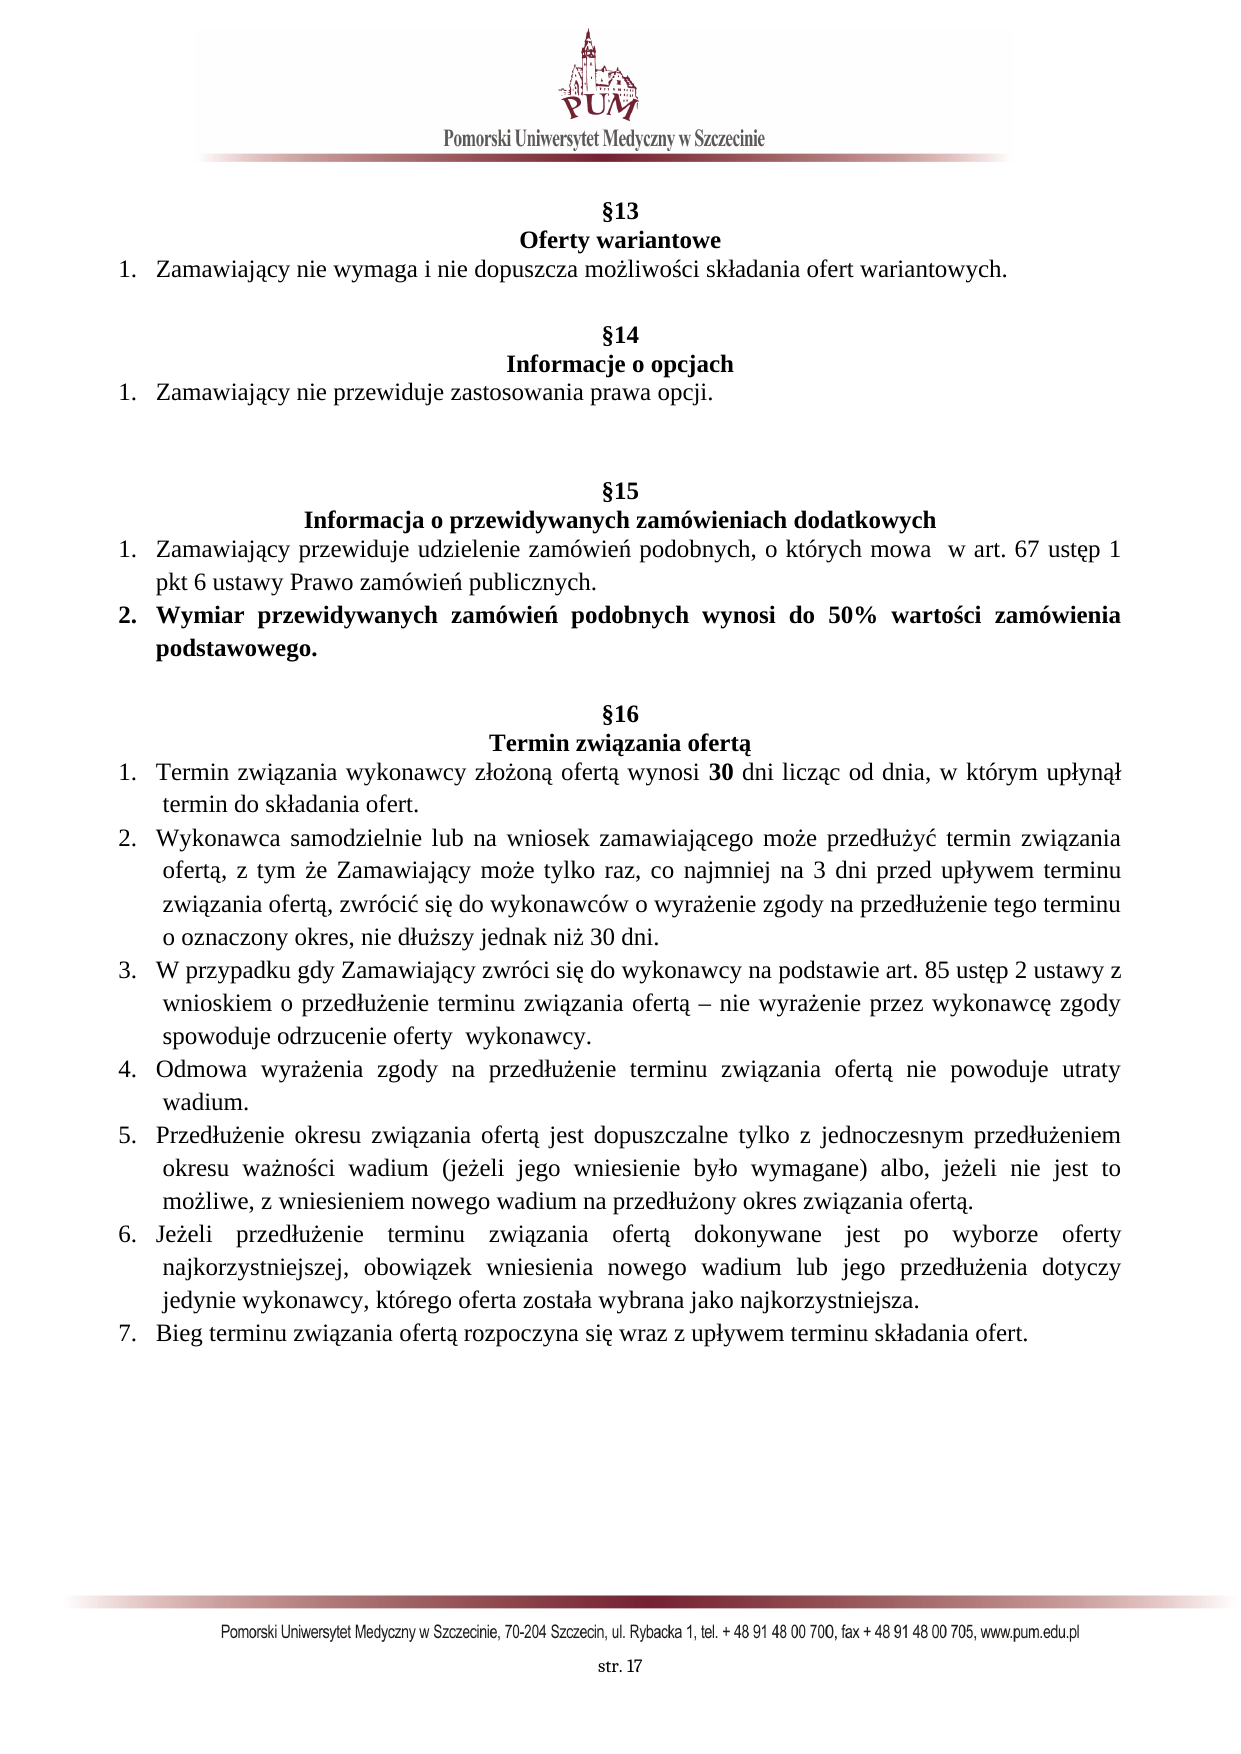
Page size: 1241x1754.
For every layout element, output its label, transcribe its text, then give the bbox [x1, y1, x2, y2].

list W przypadku gdy Zamawiający zwróci się do wykonawcy na podstawie art. 85 ustęp 2 ustawy z wnioskiem o przedłużenie terminu związania ofertą – nie wyrażenie przez wykonawcę zgody spowoduje odrzucenie oferty wykonawcy. [118, 955, 1122, 1049]
list Zamawiający nie wymaga i nie dopuszcza możliwości składania ofert wariantowych. [118, 254, 1122, 283]
list Jeżeli przedłużenie terminu związania ofertą dokonywane jest po wyborze oferty najkorzystniejszej, obowiązek wniesienia nowego wadium lub jego przedłużenia dotyczy jedynie wykonawcy, którego oferta została wybrana jako najkorzystniejsza. [118, 1219, 1122, 1314]
picture [58, 1595, 1240, 1642]
list Odmowa wyrażenia zgody na przedłużenie terminu związania ofertą nie powoduje utraty wadium. [118, 1054, 1122, 1116]
list Zamawiający nie przewiduje zastosowania prawa opcji. [118, 377, 1122, 406]
subtitle Informacja o przewidywanych zamówieniach dodatkowych [118, 505, 1122, 534]
list Przedłużenie okresu związania ofertą jest dopuszczalne tylko z jednoczesnym przedłużeniem okresu ważności wadium (jeżeli jego wniesienie było wymagane) albo, jeżeli nie jest to możliwe, z wniesieniem nowego wadium na przedłużony okres związania ofertą. [118, 1120, 1122, 1214]
subtitle Oferty wariantowe [118, 225, 1122, 254]
list Wymiar przewidywanych zamówień podobnych wynosi do 50% wartości zamówienia podstawowego. [118, 600, 1122, 662]
subtitle Termin związania ofertą [118, 728, 1122, 757]
list Zamawiający przewiduje udzielenie zamówień podobnych, o których mowa w art. 67 ustęp 1 pkt 6 ustawy Prawo zamówień publicznych. [118, 534, 1122, 596]
subtitle Informacje o opcjach [118, 349, 1122, 377]
list Wykonawca samodzielnie lub na wniosek zamawiającego może przedłużyć termin związania ofertą, z tym że Zamawiający może tylko raz, co najmniej na 3 dni przed upływem terminu związania ofertą, zwrócić się do wykonawców o wyrażenie zgody na przedłużenie tego terminu o oznaczony okres, nie dłuższy jednak niż 30 dni. [118, 823, 1122, 950]
list Bieg terminu związania ofertą rozpoczyna się wraz z upływem terminu składania ofert. [118, 1318, 1122, 1347]
picture [193, 28, 1015, 162]
list Termin związania wykonawcy złożoną ofertą wynosi 30 dni licząc od dnia, w którym upłynął termin do składania ofert. [118, 757, 1122, 818]
